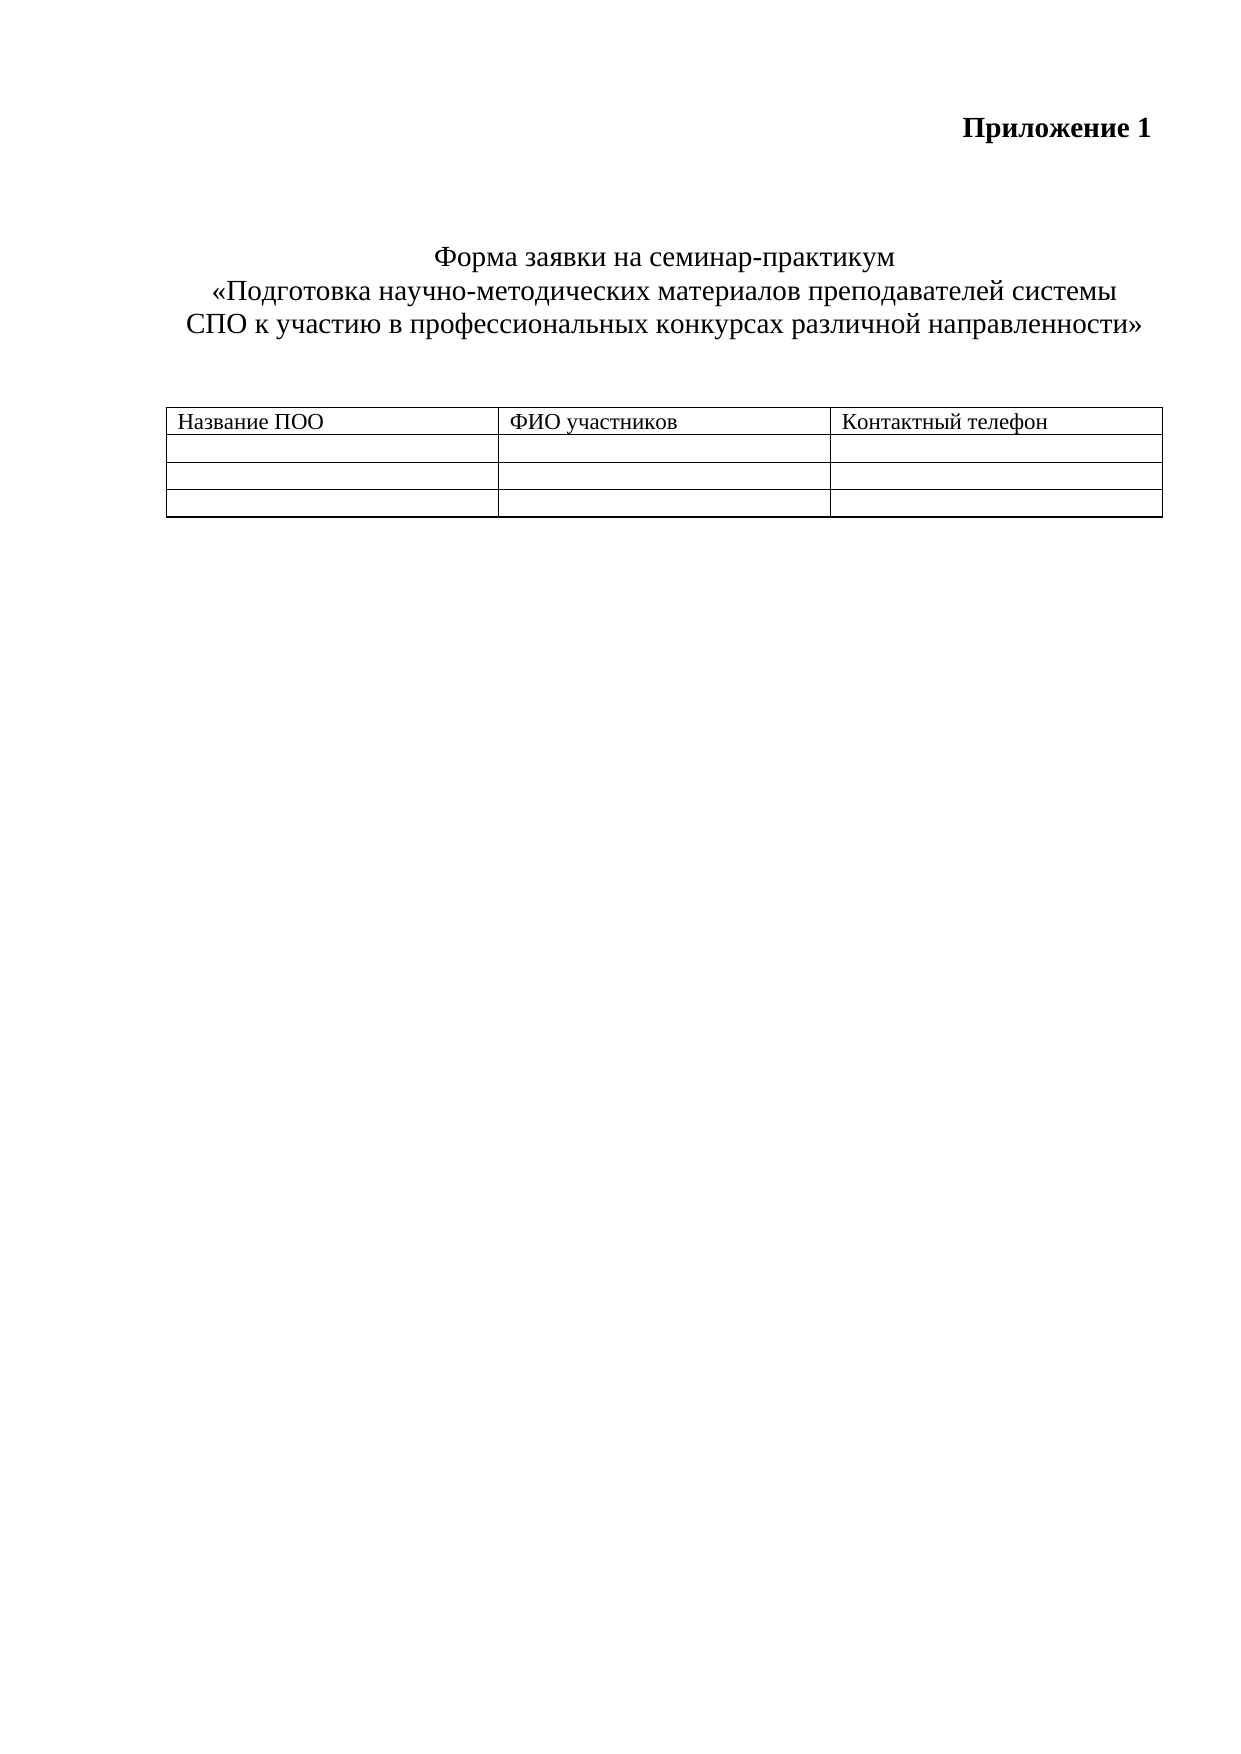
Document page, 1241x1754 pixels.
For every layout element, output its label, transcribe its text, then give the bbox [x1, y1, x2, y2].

table_cell [167, 435, 498, 462]
text «Подготовка научно-методических материалов преподавателей системы СПО к участию в профессиональных конкурсах различной направленности» [177, 273, 1152, 340]
table_cell [831, 490, 1162, 516]
table_header Название ПОО [167, 408, 498, 434]
table_cell [499, 463, 830, 489]
table_cell [499, 435, 830, 462]
table_header Контактный телефон [831, 408, 1162, 434]
text Приложение 1 [177, 118, 1152, 142]
table_cell [499, 490, 830, 516]
table_header ФИО участников [499, 408, 830, 434]
table_cell [831, 463, 1162, 489]
table_cell [831, 435, 1162, 462]
text Форма заявки на семинар-практикум [177, 239, 1152, 273]
table_cell [167, 490, 498, 516]
table_cell [167, 463, 498, 489]
